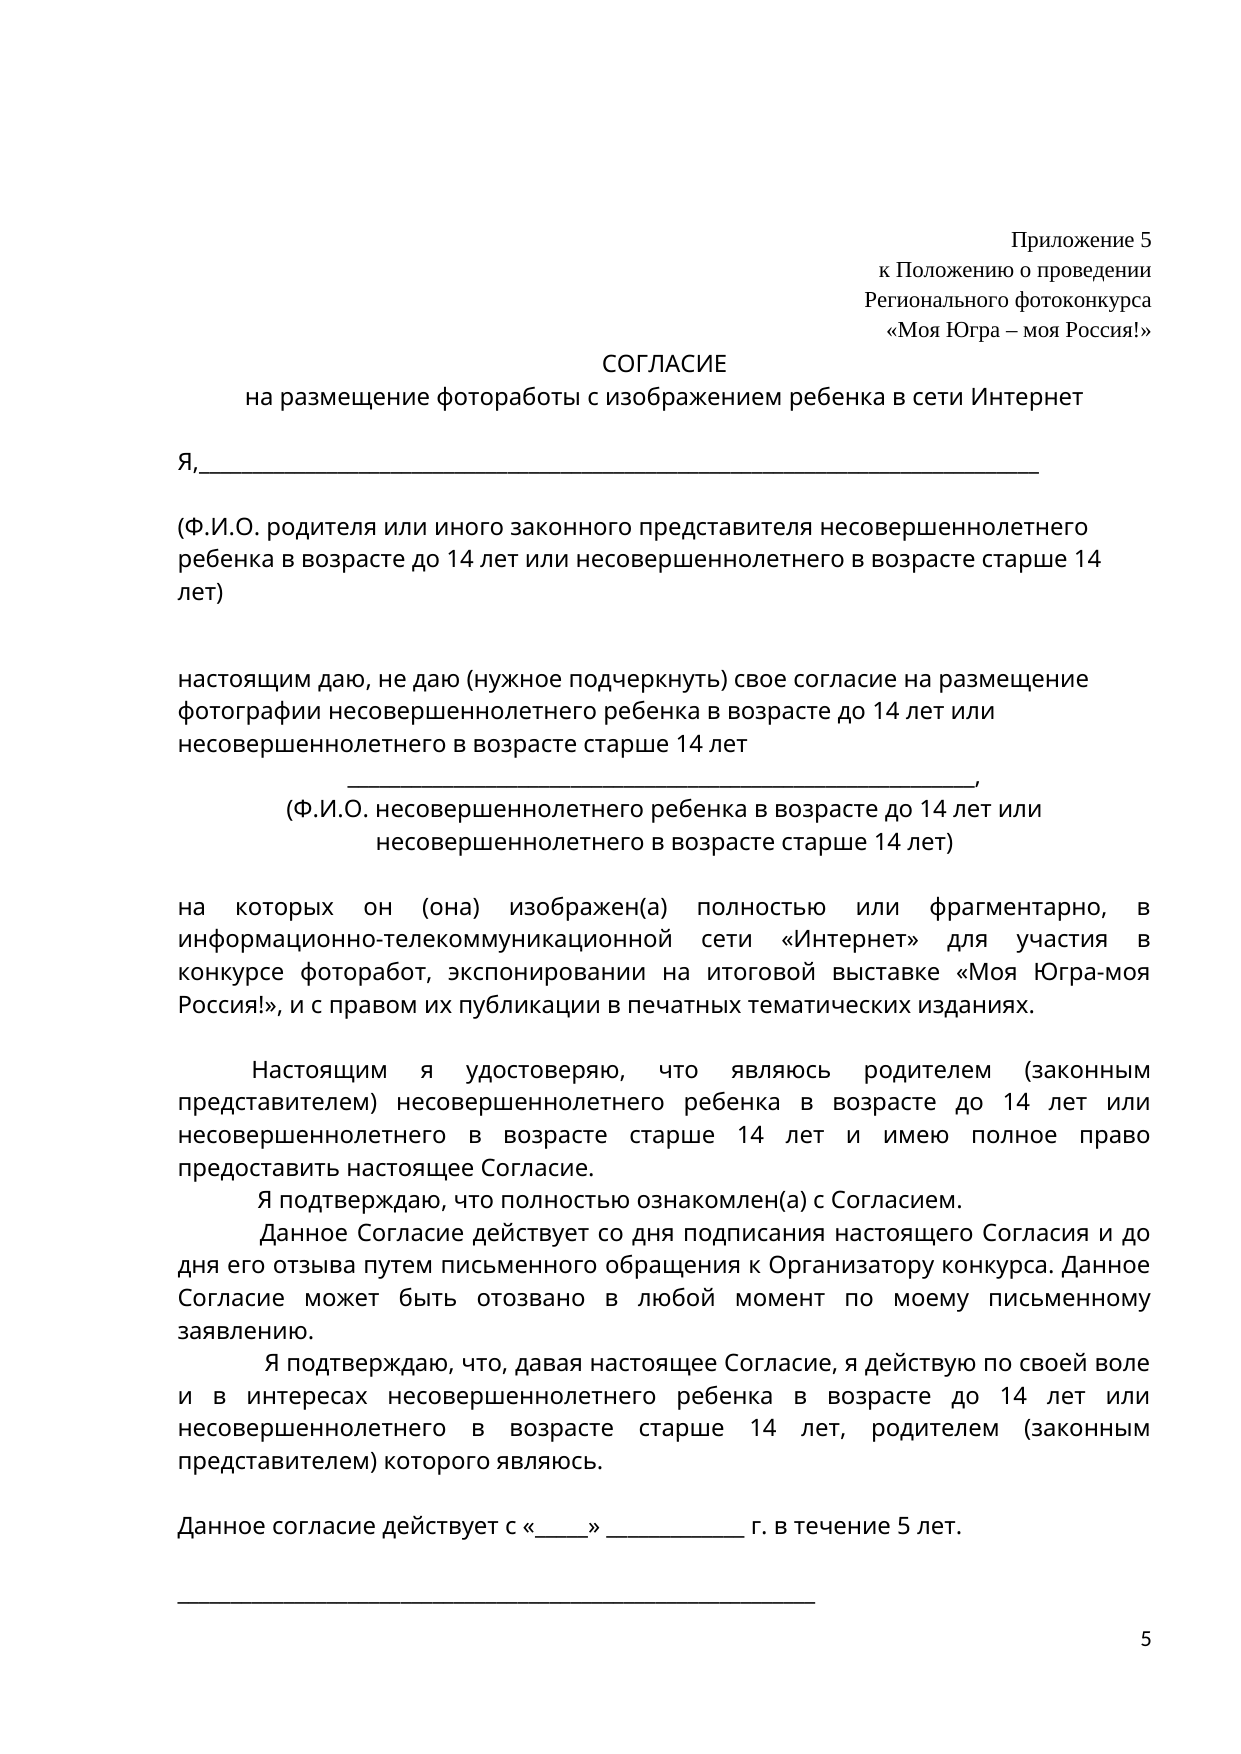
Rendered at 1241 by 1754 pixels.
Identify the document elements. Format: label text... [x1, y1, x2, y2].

text на размещение фотоработы с изображением ребенка в сети Интернет [177, 379, 1152, 412]
text настоящим даю, не даю (нужное подчеркнуть) свое согласие на размещение [177, 661, 1152, 694]
text Приложение 5 [177, 226, 1152, 252]
text Данное Согласие действует со дня подписания настоящего Согласия и до дня его отзыва путем письменного обращения к Организатору конкурса. Данное Согласие может быть отозвано в любой момент по моему письменному заявлению. [177, 1216, 1152, 1346]
text ___________________________________________________________, [177, 759, 1152, 792]
text Я подтверждаю, что, давая настоящее Согласие, я действую по своей воле и в интересах несовершеннолетнего ребенка в возрасте до 14 лет или несовершеннолетнего в возрасте старше 14 лет, родителем (законным представителем) которого являюсь. [177, 1346, 1152, 1476]
text Настоящим я удостоверяю, что являюсь родителем (законным представителем) несовершеннолетнего ребенка в возрасте до 14 лет или несовершеннолетнего в возрасте старше 14 лет и имею полное право предоставить настоящее Согласие. [177, 1053, 1152, 1183]
text Данное согласие действует с «_____» _____________ г. в течение 5 лет. [177, 1509, 1152, 1542]
text Регионального фотоконкурса [177, 286, 1152, 313]
text ребенка в возрасте до 14 лет или несовершеннолетнего в возрасте старше 14 лет) [177, 542, 1152, 607]
text СОГЛАСИЕ [177, 347, 1152, 379]
text (Ф.И.О. родителя или иного законного представителя несовершеннолетнего [177, 510, 1152, 542]
text Я подтверждаю, что полностью ознакомлен(а) с Согласием. [177, 1183, 1152, 1216]
text (Ф.И.О. несовершеннолетнего ребенка в возрасте до 14 лет или [177, 792, 1152, 824]
text «Моя Югра – моя Россия!» [177, 316, 1152, 343]
text Я,_______________________________________________________________________________ [177, 444, 1152, 477]
text на которых он (она) изображен(а) полностью или фрагментарно, в информационно-телекоммуникационной сети «Интернет» для участия в конкурсе фоторабот, экспонировании на итоговой выставке «Моя Югра-моя Россия!», и с правом их публикации в печатных тематических изданиях. [177, 889, 1152, 1020]
text ____________________________________________________________ [177, 1574, 1152, 1607]
text несовершеннолетнего в возрасте старше 14 лет) [177, 824, 1152, 857]
text фотографии несовершеннолетнего ребенка в возрасте до 14 лет или несовершеннолетнего в возрасте старше 14 лет [177, 694, 1152, 759]
text к Положению о проведении [177, 256, 1152, 282]
